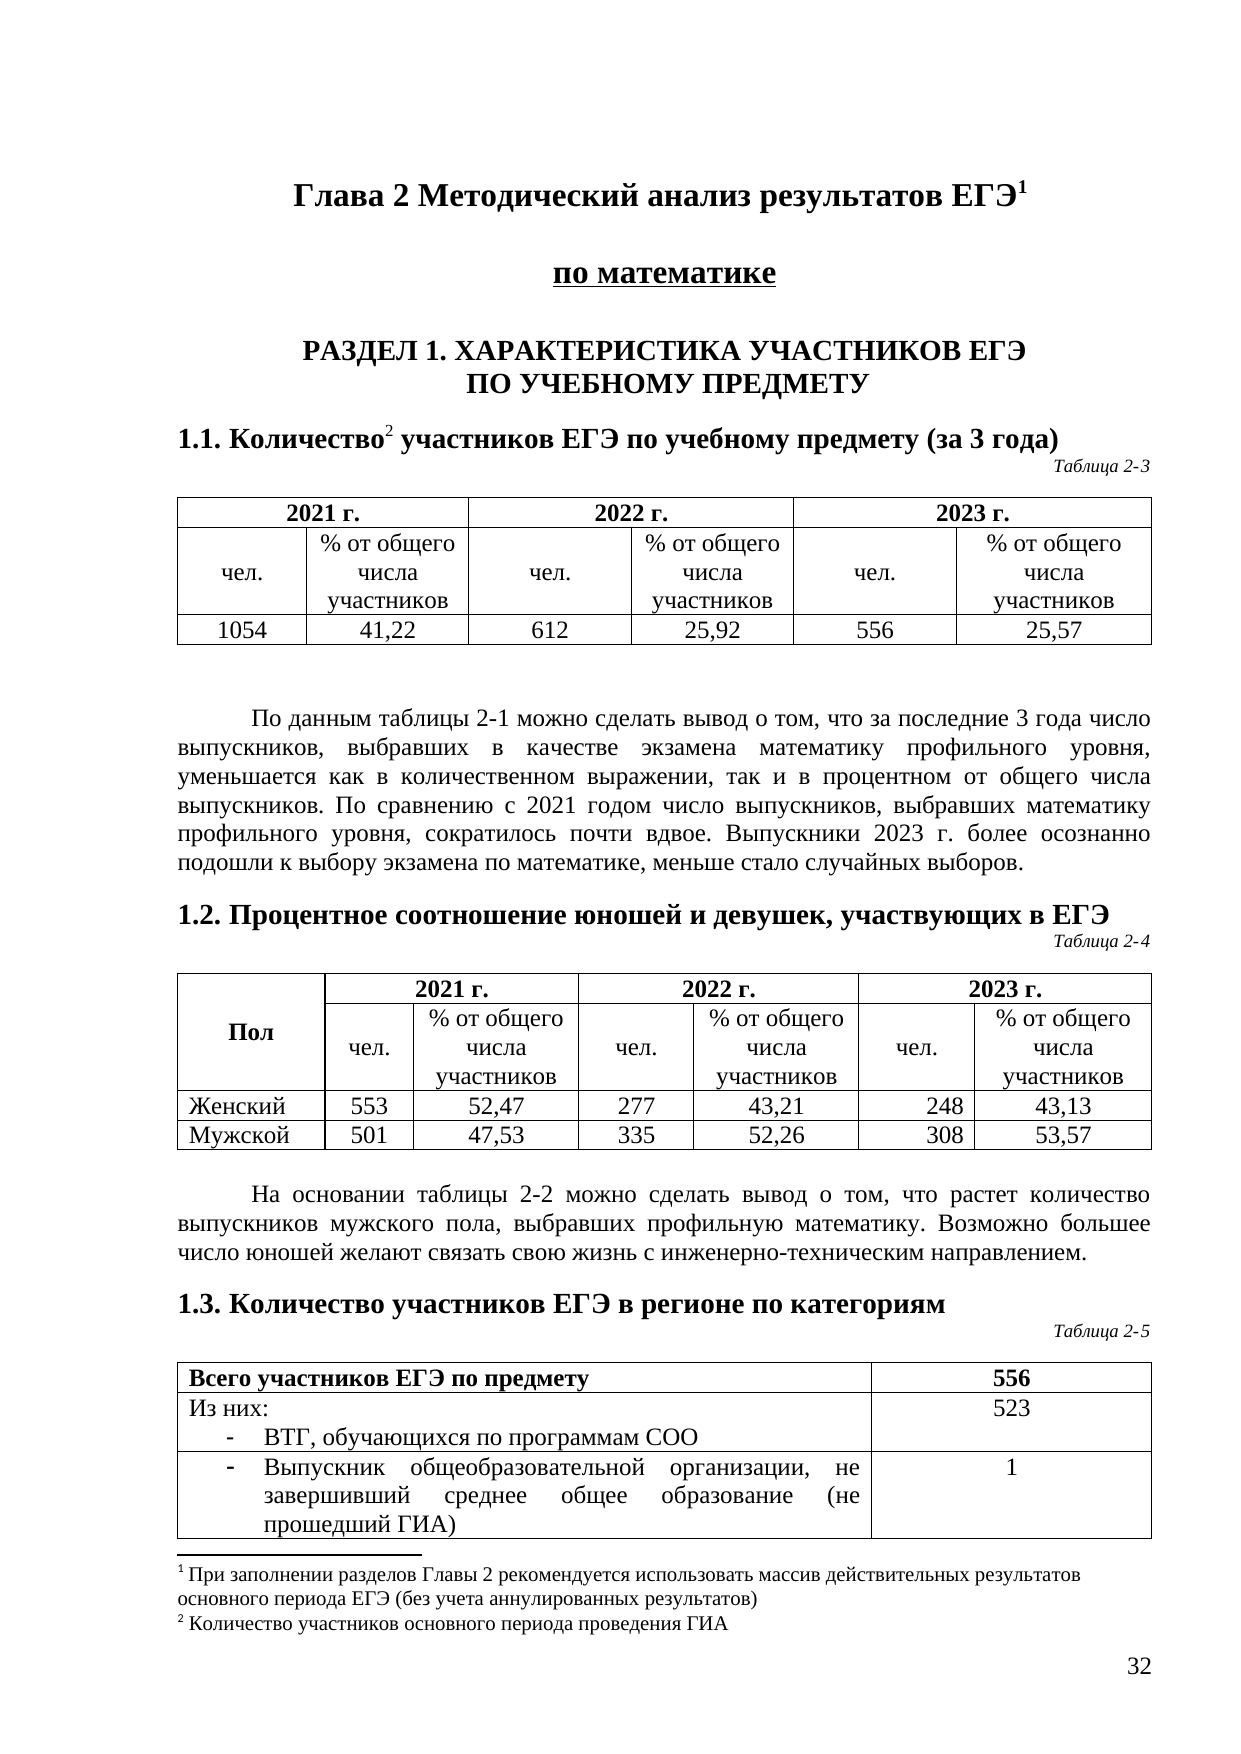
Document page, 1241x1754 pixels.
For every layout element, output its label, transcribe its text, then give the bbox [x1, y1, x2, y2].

table_header 2022 г. [469, 498, 793, 527]
subtitle По данным таблицы 2-1 можно сделать вывод о том, что за последние 3 года число выпускников, выбравших в качестве экзамена математику профильного уровня, уменьшается как в количественном выражении, так и в процентном от общего числа выпускников. По сравнению с 2021 годом число выпускников, выбравших математику профильного уровня, сократилось почти вдвое. Выпускники 2023 г. более осознанно подошли к выбору экзамена по математике, меньше стало случайных выборов. [177, 703, 1152, 876]
table_cell 25,57 [957, 615, 1151, 644]
table_cell 553 [326, 1091, 413, 1119]
table_cell 52,26 [694, 1121, 858, 1149]
table_header Всего участников ЕГЭ по предмету [178, 1363, 871, 1392]
table_cell 53,57 [975, 1121, 1151, 1149]
table_cell 1 [872, 1452, 1151, 1538]
table_cell чел. [326, 1004, 413, 1090]
table_cell 43,13 [975, 1091, 1151, 1119]
table_header 2021 г. [178, 498, 468, 527]
table_cell % от общего числа участников [694, 1004, 858, 1090]
table_cell % от общего числа участников [975, 1004, 1151, 1090]
table_cell 248 [859, 1091, 974, 1119]
table_cell 25,92 [632, 615, 793, 644]
table_cell чел. [794, 528, 956, 614]
table_cell 43,21 [694, 1091, 858, 1119]
table_cell 47,53 [414, 1121, 578, 1149]
table_cell % от общего числа участников [414, 1004, 578, 1090]
text На основании таблицы 2-2 можно сделать вывод о том, что растет количество выпускников мужского пола, выбравших профильную математику. Возможно большее число юношей желают связать свою жизнь с инженерно-техническим направлением. [177, 1179, 1152, 1265]
table_cell 1054 [178, 615, 306, 644]
table_header 2021 г. [326, 974, 578, 1002]
table_cell 556 [794, 615, 956, 644]
table_cell 308 [859, 1121, 974, 1149]
table_cell Из них: ВТГ, обучающихся по программам СОО [178, 1393, 871, 1451]
table_cell 52,47 [414, 1091, 578, 1119]
table_cell 612 [469, 615, 631, 644]
subtitle РАЗДЕЛ 1. ХАРАКТЕРИСТИКА УЧАСТНИКОВ ЕГЭ ПО УЧЕБНОМУ ПРЕДМЕТУ [177, 333, 1152, 400]
table_cell Женский [178, 1091, 324, 1119]
subtitle Количество участников ЕГЭ в регионе по категориям [177, 1286, 1152, 1320]
table_header 2023 г. [859, 974, 1151, 1002]
table_cell 41,22 [307, 615, 468, 644]
table_header 556 [872, 1363, 1151, 1392]
table_cell 277 [579, 1091, 693, 1119]
subtitle Методический анализ результатов ЕГЭ по математике [177, 176, 1152, 291]
table_cell чел. [178, 528, 306, 614]
table_cell Выпускник общеобразовательной организации, не завершивший среднее общее образование (не прошедший ГИА) [178, 1452, 871, 1538]
table_cell чел. [469, 528, 631, 614]
table_cell чел. [859, 1004, 974, 1090]
table_cell Мужской [178, 1121, 324, 1149]
table_cell % от общего числа участников [307, 528, 468, 614]
table_header Пол [178, 974, 324, 1090]
table_header 2023 г. [794, 498, 1151, 527]
table_cell 523 [872, 1393, 1151, 1451]
table_cell 335 [579, 1121, 693, 1149]
table_header 2022 г. [579, 974, 858, 1002]
subtitle Количество участников ЕГЭ по учебному предмету (за 3 года) [177, 421, 1152, 454]
table_cell % от общего числа участников [632, 528, 793, 614]
table_cell 501 [326, 1121, 413, 1149]
table_cell % от общего числа участников [957, 528, 1151, 614]
table_cell чел. [579, 1004, 693, 1090]
subtitle Процентное соотношение юношей и девушек, участвующих в ЕГЭ [177, 897, 1152, 930]
